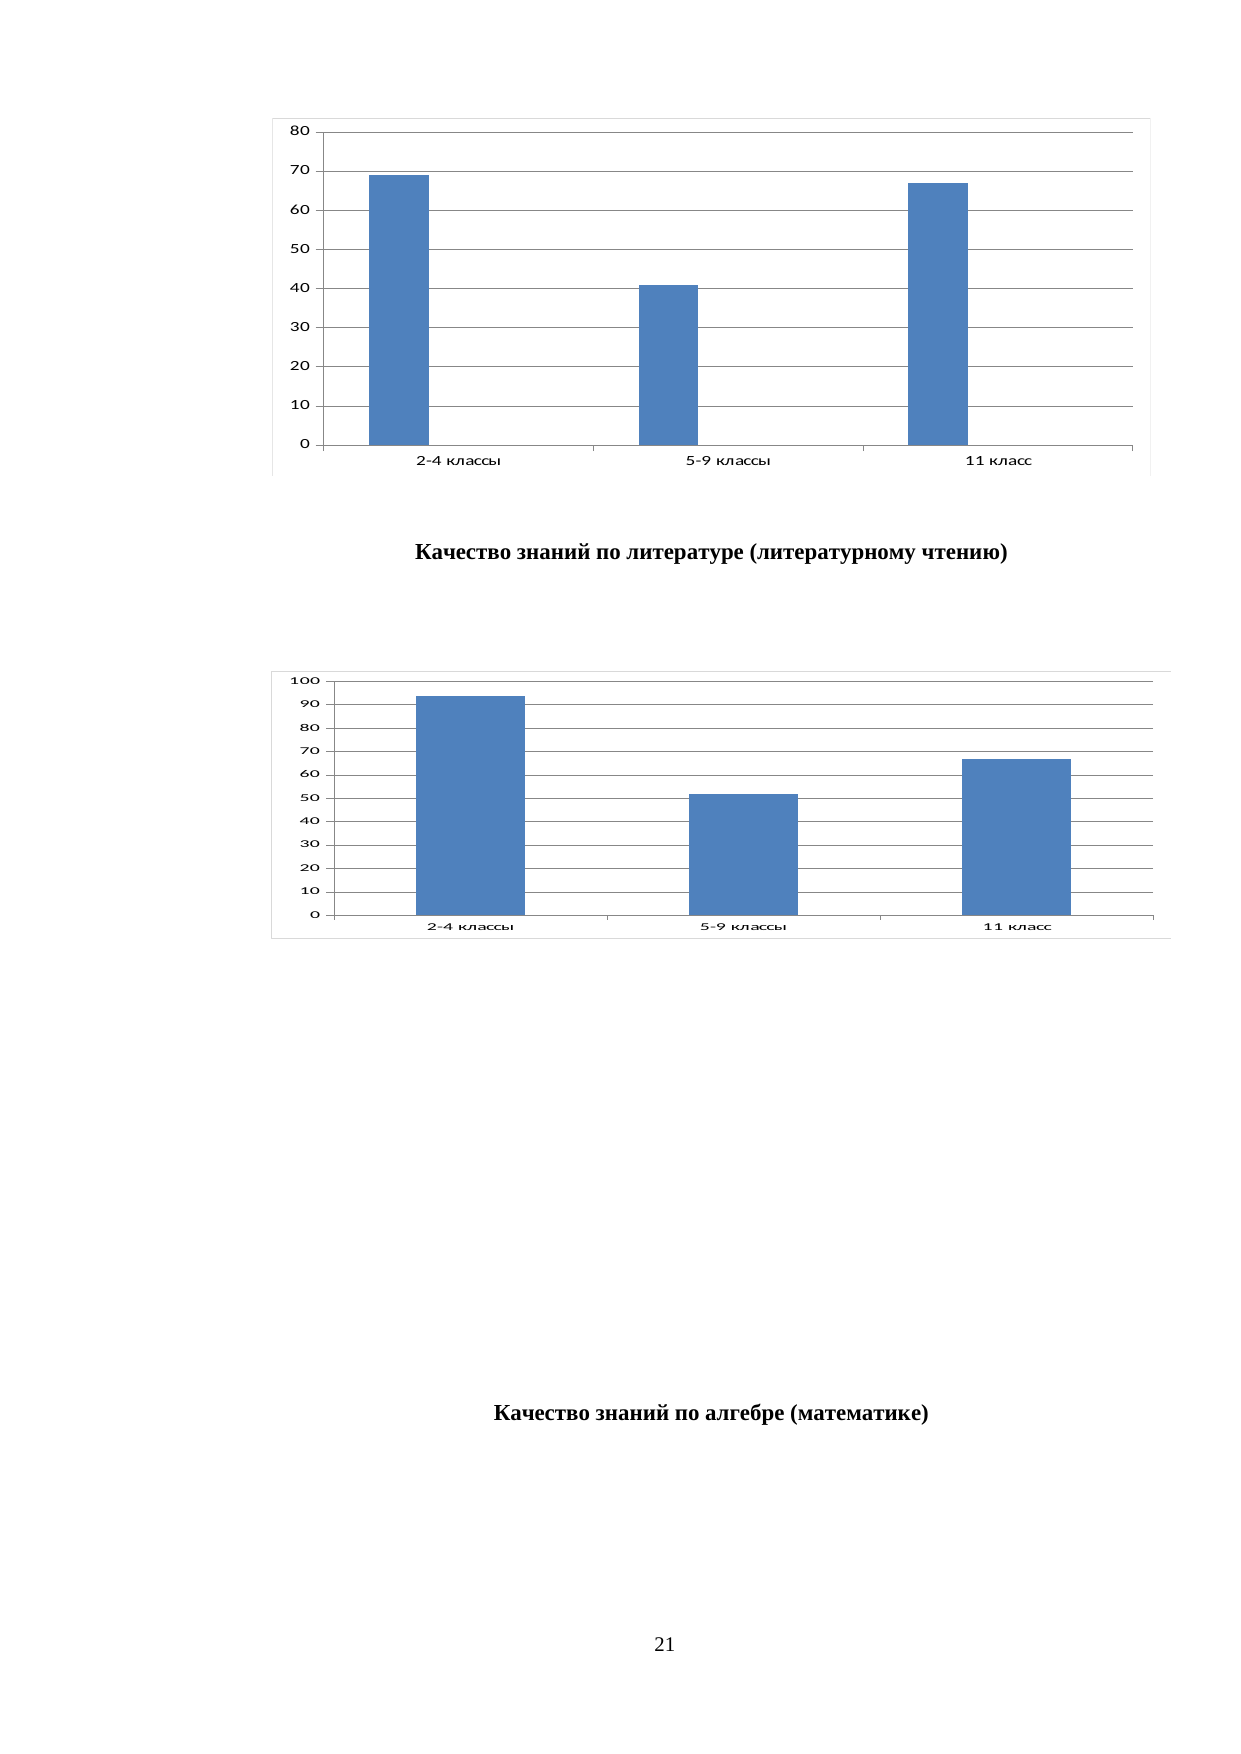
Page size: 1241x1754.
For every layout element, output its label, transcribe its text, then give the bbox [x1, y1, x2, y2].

text Качество знаний по алгебре (математике) [177, 1399, 1152, 1425]
text Качество знаний по литературе (литературному чтению) [177, 538, 1152, 564]
